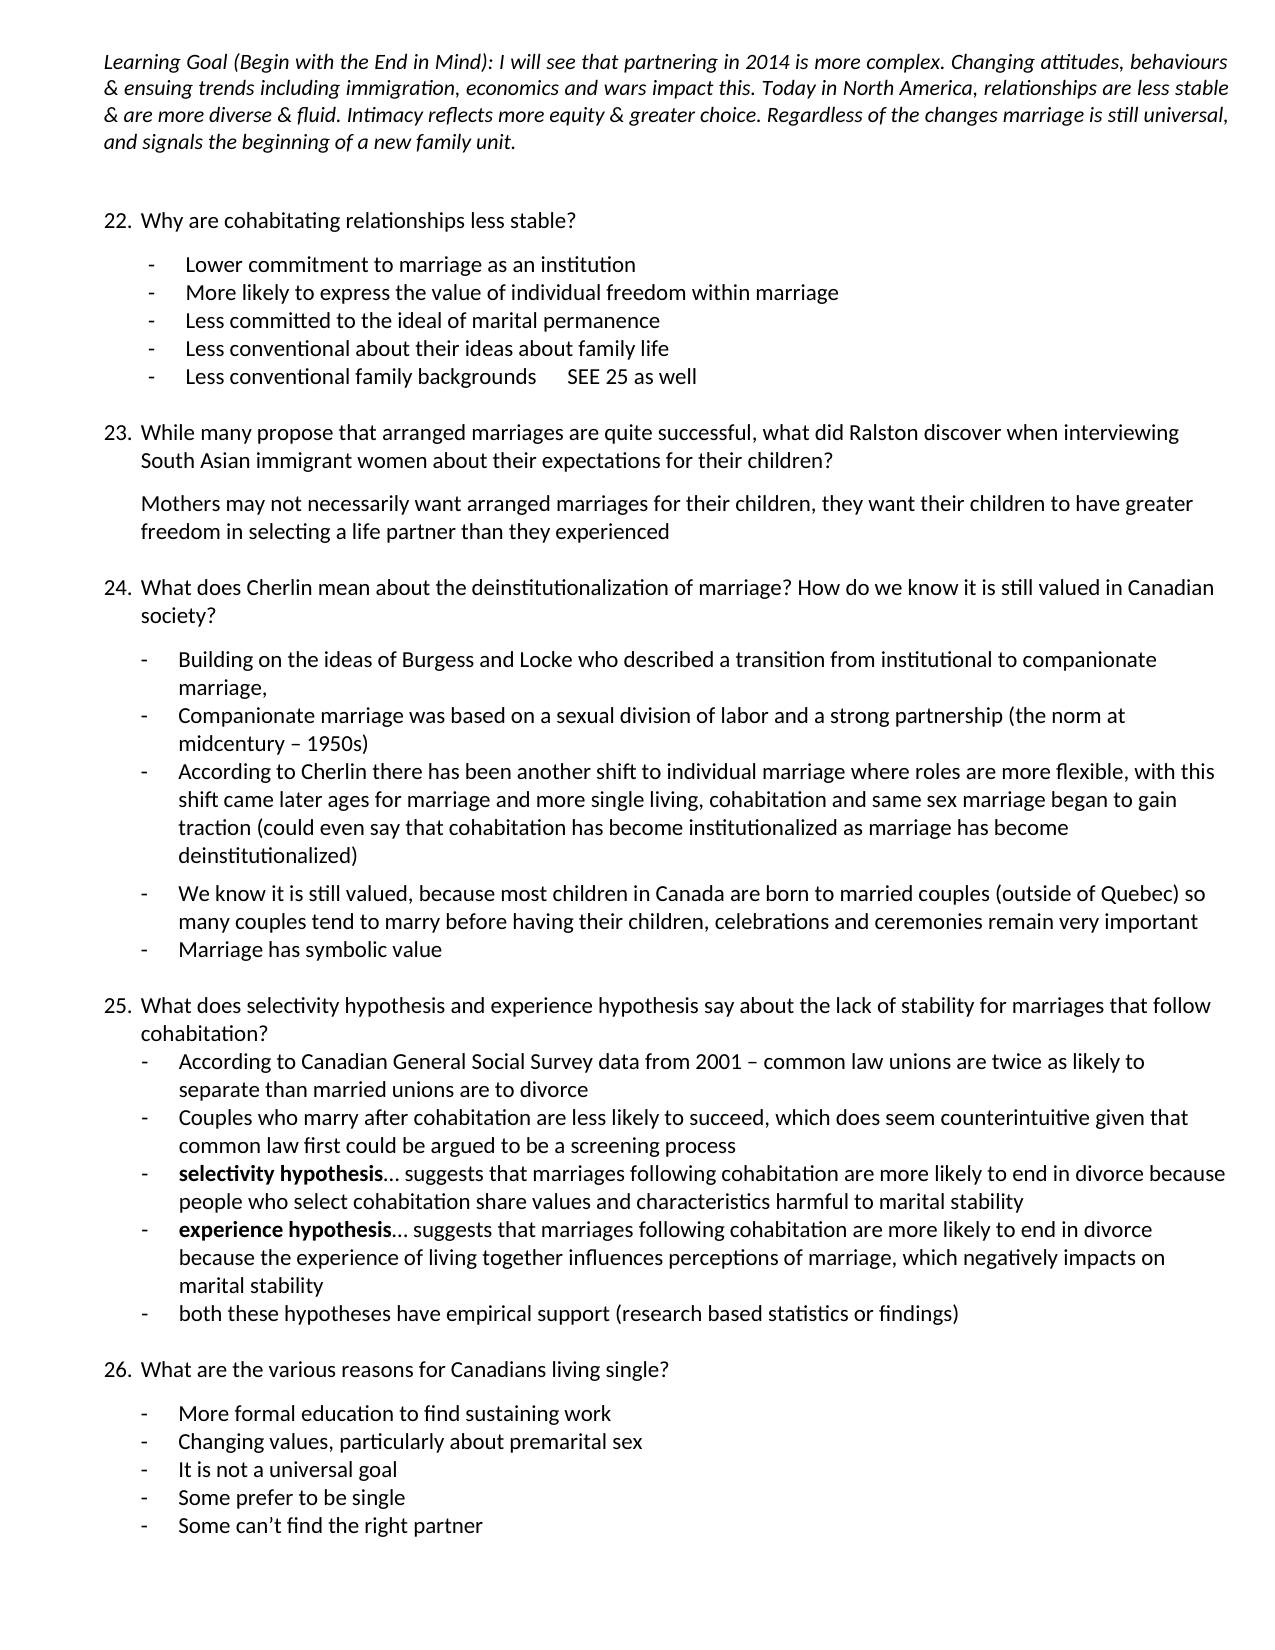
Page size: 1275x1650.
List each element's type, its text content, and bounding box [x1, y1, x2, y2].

list Building on the ideas of Burgess and Locke who described a transition from institutional to companionate marriage, [141, 645, 1230, 701]
list More likely to express the value of individual freedom within marriage [148, 278, 1230, 306]
list Less conventional family backgrounds SEE 25 as well [148, 362, 1230, 390]
list Couples who marry after cohabitation are less likely to succeed, which does seem counterintuitive given that common law first could be argued to be a screening process [141, 1103, 1230, 1159]
list We know it is still valued, because most children in Canada are born to married couples (outside of Quebec) so many couples tend to marry before having their children, celebrations and ceremonies remain very important [141, 879, 1230, 935]
list While many propose that arranged marriages are quite successful, what did Ralston discover when interviewing South Asian immigrant women about their expectations for their children? [103, 418, 1230, 474]
list Marriage has symbolic value [141, 935, 1230, 963]
list Why are cohabitating relationships less stable? [103, 207, 1230, 235]
list It is not a universal goal [141, 1455, 1230, 1483]
list Lower commitment to marriage as an institution [148, 250, 1230, 278]
list According to Cherlin there has been another shift to individual marriage where roles are more flexible, with this shift came later ages for marriage and more single living, cohabitation and same sex marriage began to gain traction (could even say that cohabitation has become institutionalized as marriage has become deinstitutionalized) [141, 757, 1230, 869]
list What are the various reasons for Canadians living single? [103, 1356, 1230, 1384]
list Mothers may not necessarily want arranged marriages for their children, they want their children to have greater freedom in selecting a life partner than they experienced [141, 489, 1230, 546]
list Less conventional about their ideas about family life [148, 334, 1230, 362]
list Changing values, particularly about premarital sex [141, 1427, 1230, 1455]
list Some can’t find the right partner [141, 1511, 1230, 1539]
list What does Cherlin mean about the deinstitutionalization of marriage? How do we know it is still valued in Canadian society? [103, 573, 1230, 629]
list Less committed to the ideal of marital permanence [148, 306, 1230, 334]
list experience hypothesis… suggests that marriages following cohabitation are more likely to end in divorce because the experience of living together influences perceptions of marriage, which negatively impacts on marital stability [141, 1216, 1230, 1299]
list Companionate marriage was based on a sexual division of labor and a strong partnership (the norm at midcentury – 1950s) [141, 701, 1230, 757]
list More formal education to find sustaining work [141, 1399, 1230, 1427]
list What does selectivity hypothesis and experience hypothesis say about the lack of stability for marriages that follow cohabitation? [103, 991, 1230, 1047]
list According to Canadian General Social Survey data from 2001 – common law unions are twice as likely to separate than married unions are to divorce [141, 1047, 1230, 1103]
list Some prefer to be single [141, 1483, 1230, 1511]
list both these hypotheses have empirical support (research based statistics or findings) [141, 1299, 1230, 1328]
list selectivity hypothesis… suggests that marriages following cohabitation are more likely to end in divorce because people who select cohabitation share values and characteristics harmful to marital stability [141, 1159, 1230, 1216]
